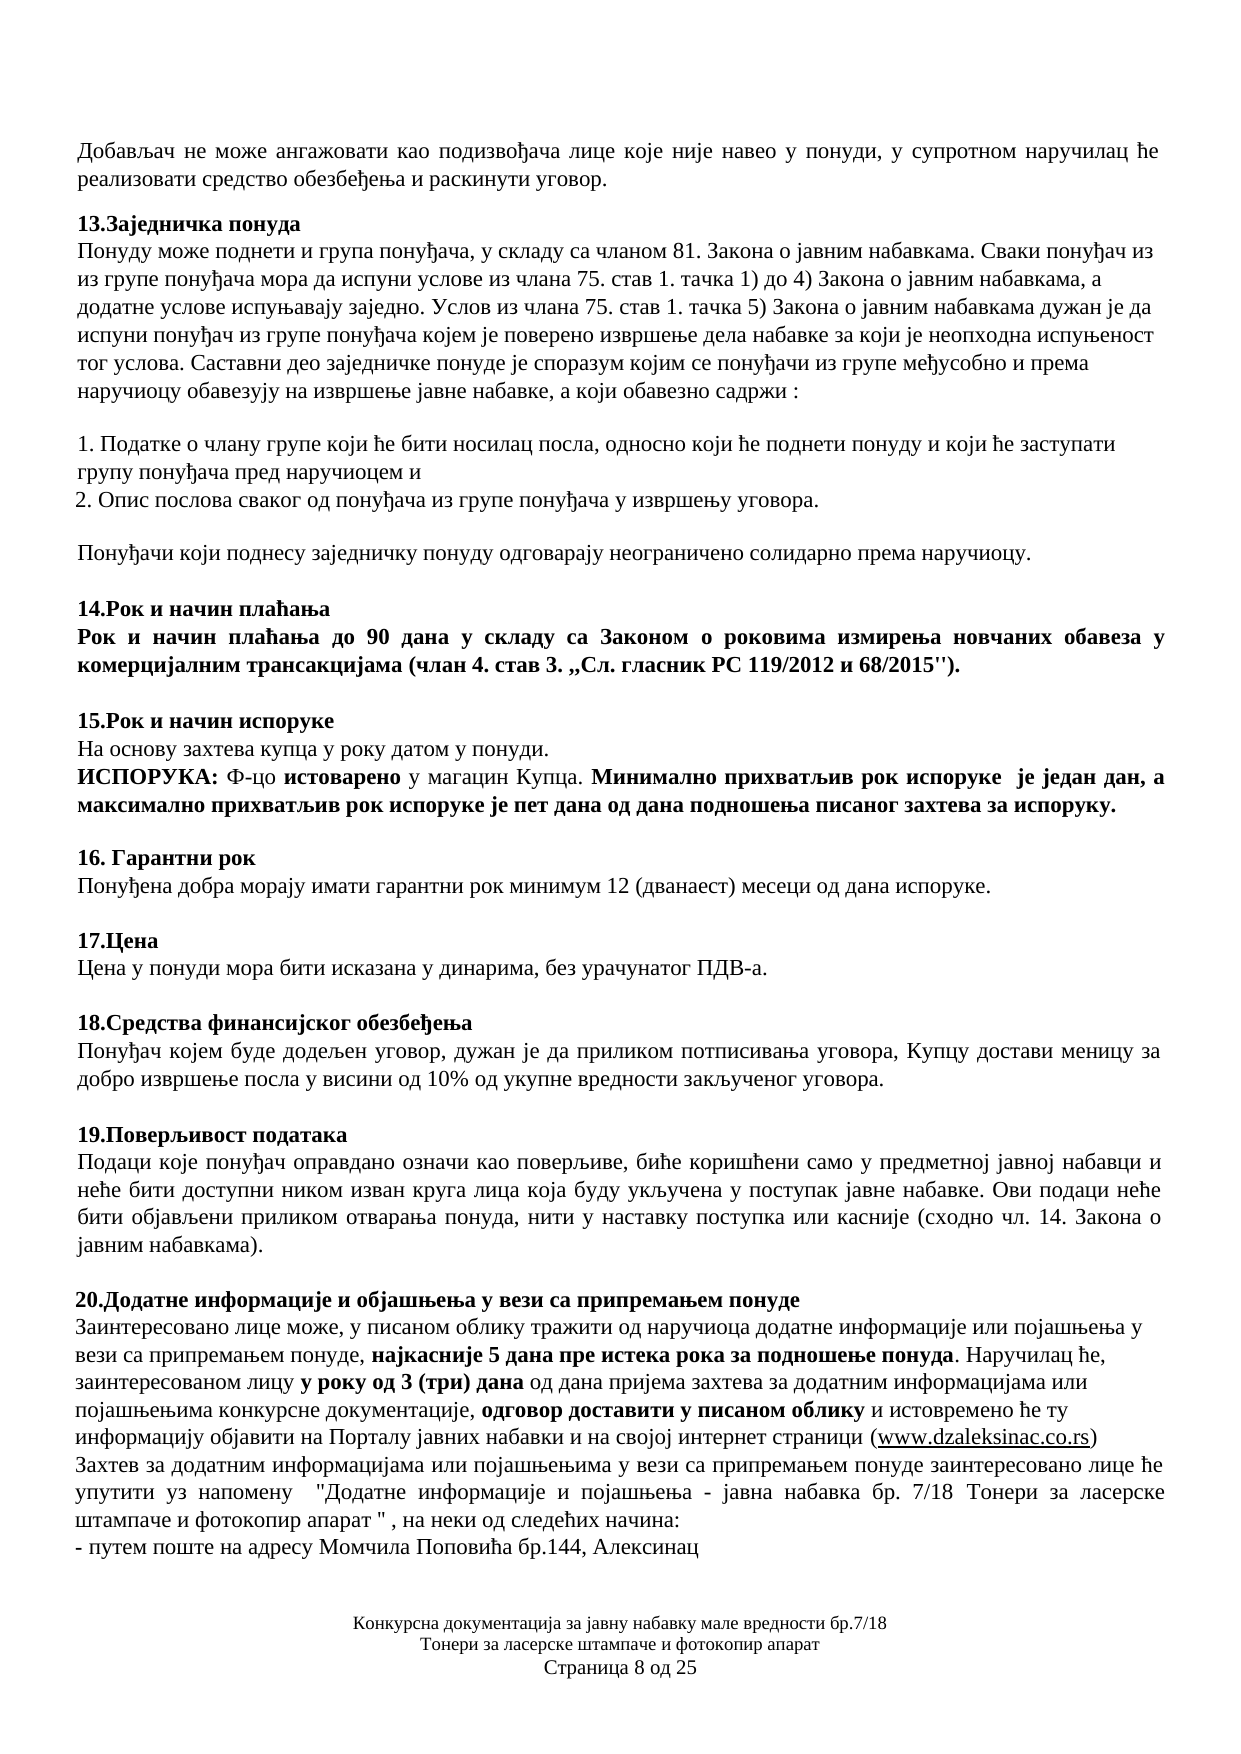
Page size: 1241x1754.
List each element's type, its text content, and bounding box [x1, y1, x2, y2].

text Понуђена добра морају имати гарантни рок минимум 12 (дванаест) месеци од дана испоруке. [77, 871, 1165, 899]
subtitle 15.Рок и начин испоруке [77, 706, 1165, 734]
subtitle Рок и начин плаћања до 90 дана у складу са Законом о роковима измирења новчаних обавеза у комерцијалним трансакцијама (члан 4. став 3. ,,Сл. гласник РС 119/2012 и 68/2015''). [77, 622, 1165, 678]
text 1. Податке о члану групе који ће бити носилац посла, односно који ће поднети понуду и који ће заступати групу понуђача пред наручиоцем и [77, 429, 1161, 485]
text Подаци које понуђач оправдано означи као поверљиве, биће коришћени само у предметној јавној набавци и неће бити доступни ником изван круга лица која буду укључена у поступак јавне набавке. Ови подаци неће бити објављени приликом отварања понуда, нити у наставку поступка или касније (сходно чл. 14. Закона о јавним набавкама). [77, 1148, 1163, 1258]
text Цена у понуди мора бити исказана у динарима, без урачунатог ПДВ-а. [77, 954, 1165, 981]
text 2. Опис послова сваког од понуђача из групе понуђача у извршењу уговора. [75, 485, 1165, 513]
text Заинтересовано лице може, у писаном облику тражити од наручиоца додатне информације или појашњења у вези са припремањем понуде, најкасније 5 дана пре истека рока за подношење понуда. Наручилац ће, заинтересованом лицу у року од 3 (три) дана од дана пријема захтева за додатним информацијама или појашњењима конкурсне документације, одговор доставити у писаном облику и истовремено ће ту информацију објавити на Порталу јавних набавки и на својој интернет страници (www.dzaleksinac.co.rs) [75, 1313, 1165, 1450]
text Понуђачи који поднесу заједничку понуду одговарају неограничено солидарно према наручиоцу. [77, 538, 1165, 566]
text ИСПОРУКА: Ф-цо истоварено у магацин Купца. Минимално прихватљив рок испоруке је један дан, а максимално прихватљив рок испоруке је пет дана од дана подношења писаног захтева за испоруку. [42, 762, 1165, 818]
text Захтев за додатним информацијама или појашњењима у вези са припремањем понуде заинтересовано лице ће упутити уз напомену "Додатне информације и појашњења - јавна набавка бр. 7/18 Тонери за ласерске штампаче и фотокопир апарат '' , на неки од следећих начина: [75, 1450, 1165, 1533]
subtitle 13.Заједничка понуда [77, 214, 1165, 236]
list путем поште на адресу Момчила Поповића бр.144, Алексинац [75, 1533, 1165, 1560]
text На основу захтева купца у року датом у понуди. [77, 734, 1165, 762]
subtitle 16. Гарантни рок [77, 844, 1165, 871]
text 18.Средства финансијског обезбеђења [77, 1009, 1165, 1036]
text Понуђач којем буде додељен уговор, дужан је да приликом потписивања уговора, Купцу достави меницу за добро извршење посла у висини од 10% од укупне вредности закљученог уговора. [77, 1036, 1163, 1092]
subtitle 19.Поверљивост података [77, 1120, 1165, 1148]
subtitle 17.Цена [77, 926, 1165, 954]
subtitle 14.Рок и начин плаћања [77, 594, 1165, 622]
subtitle 20.Додатне информације и објашњења у вези са припремањем понуде [75, 1285, 1165, 1313]
text Понуду може поднети и група понуђача, у складу са чланом 81. Закона о јавним набавкама. Сваки понуђач из из групе понуђача мора да испуни услове из члана 75. став 1. тачка 1) до 4) Закона о јавним набавкама, а додатне услове испуњавају заједно. Услов из члана 75. став 1. тачка 5) Закона о јавним набавкама дужан је да испуни понуђач из групе понуђача којем је поверено извршење дела набавке за који је неопходна испуњеност тог услова. Саставни део заједничке понуде је споразум којим се понуђачи из групе међусобно и према наручиоцу обавезују на извршење јавне набавке, а који обавезно садржи : [77, 236, 1161, 404]
text Добављач не може ангажовати као подизвођача лице које није навео у понуди, у супротном наручилац ће реализовати средство обезбеђења и раскинути уговор. [77, 136, 1161, 192]
